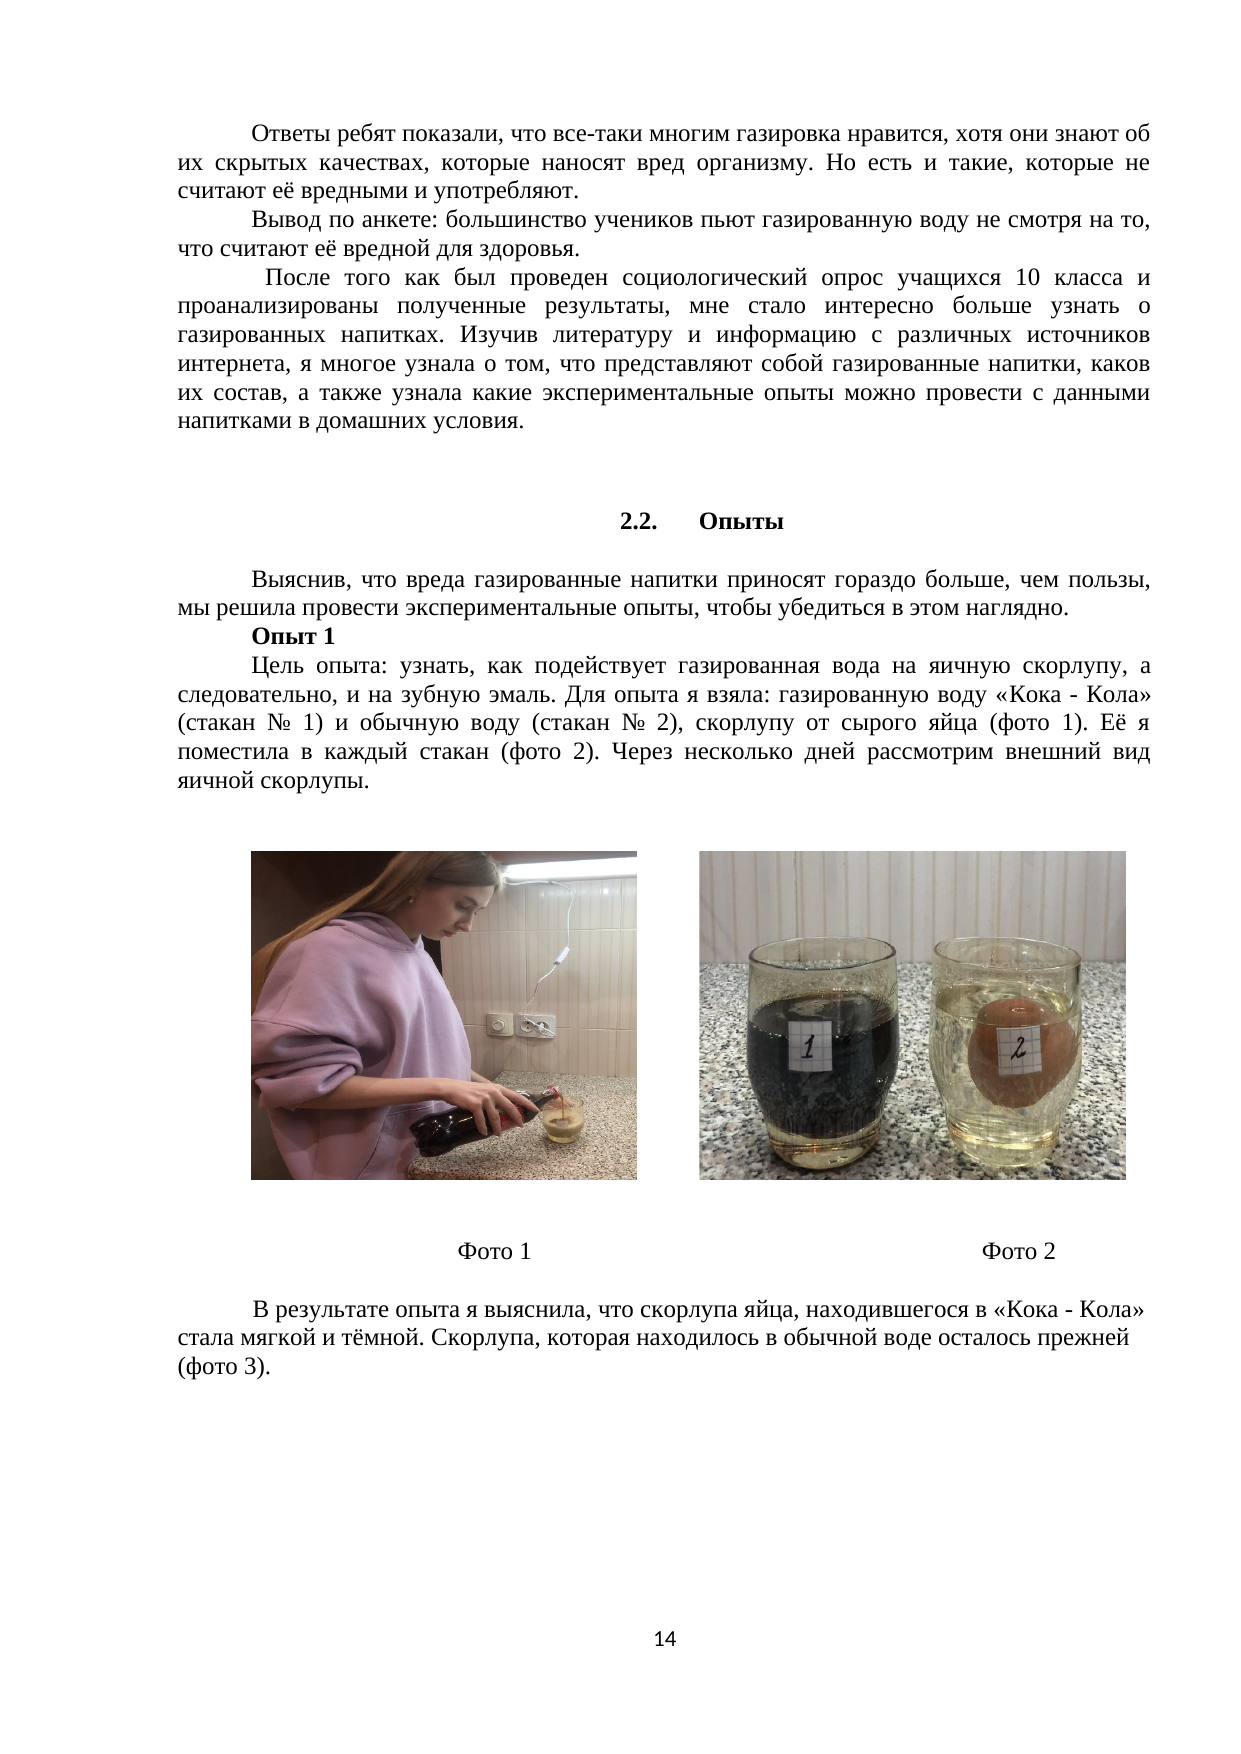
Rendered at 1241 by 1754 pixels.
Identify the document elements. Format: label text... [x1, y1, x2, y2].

text Вывод по анкете: большинство учеников пьют газированную воду не смотря на то, что считают её вредной для здоровья. [177, 204, 1152, 262]
text Выяснив, что вреда газированные напитки приносят гораздо больше, чем пользы, мы решила провести экспериментальные опыты, чтобы убедиться в этом наглядно. [177, 564, 1152, 621]
text В результате опыта я выяснила, что скорлупа яйца, находившегося в «Кока - Кола» стала мягкой и тёмной. Скорлупа, которая находилось в обычной воде осталось прежней (фото 3). [177, 1294, 1152, 1380]
text Ответы ребят показали, что все-таки многим газировка нравится, хотя они знают об их скрытых качествах, которые наносят вред организму. Но есть и такие, которые не считают её вредными и употребляют. [177, 118, 1152, 204]
text Фото 1 Фото 2 [177, 1236, 1152, 1265]
text Цель опыта: узнать, как подействует газированная вода на яичную скорлупу, а следовательно, и на зубную эмаль. Для опыта я взяла: газированную воду «Кока - Кола» (стакан № 1) и обычную воду (стакан № 2), скорлупу от сырого яйца (фото 1). Её я поместила в каждый стакан (фото 2). Через несколько дней рассмотрим внешний вид яичной скорлупы. [177, 650, 1152, 794]
text Опыт 1 [177, 621, 1152, 650]
picture [251, 851, 637, 1180]
list Опыты [252, 506, 1152, 535]
picture [699, 851, 1126, 1180]
text После того как был проведен социологический опрос учащихся 10 класса и проанализированы полученные результаты, мне стало интересно больше узнать о газированных напитках. Изучив литературу и информацию с различных источников интернета, я многое узнала о том, что представляют собой газированные напитки, каков их состав, а также узнала какие экспериментальные опыты можно провести с данными напитками в домашних условия. [177, 262, 1152, 434]
